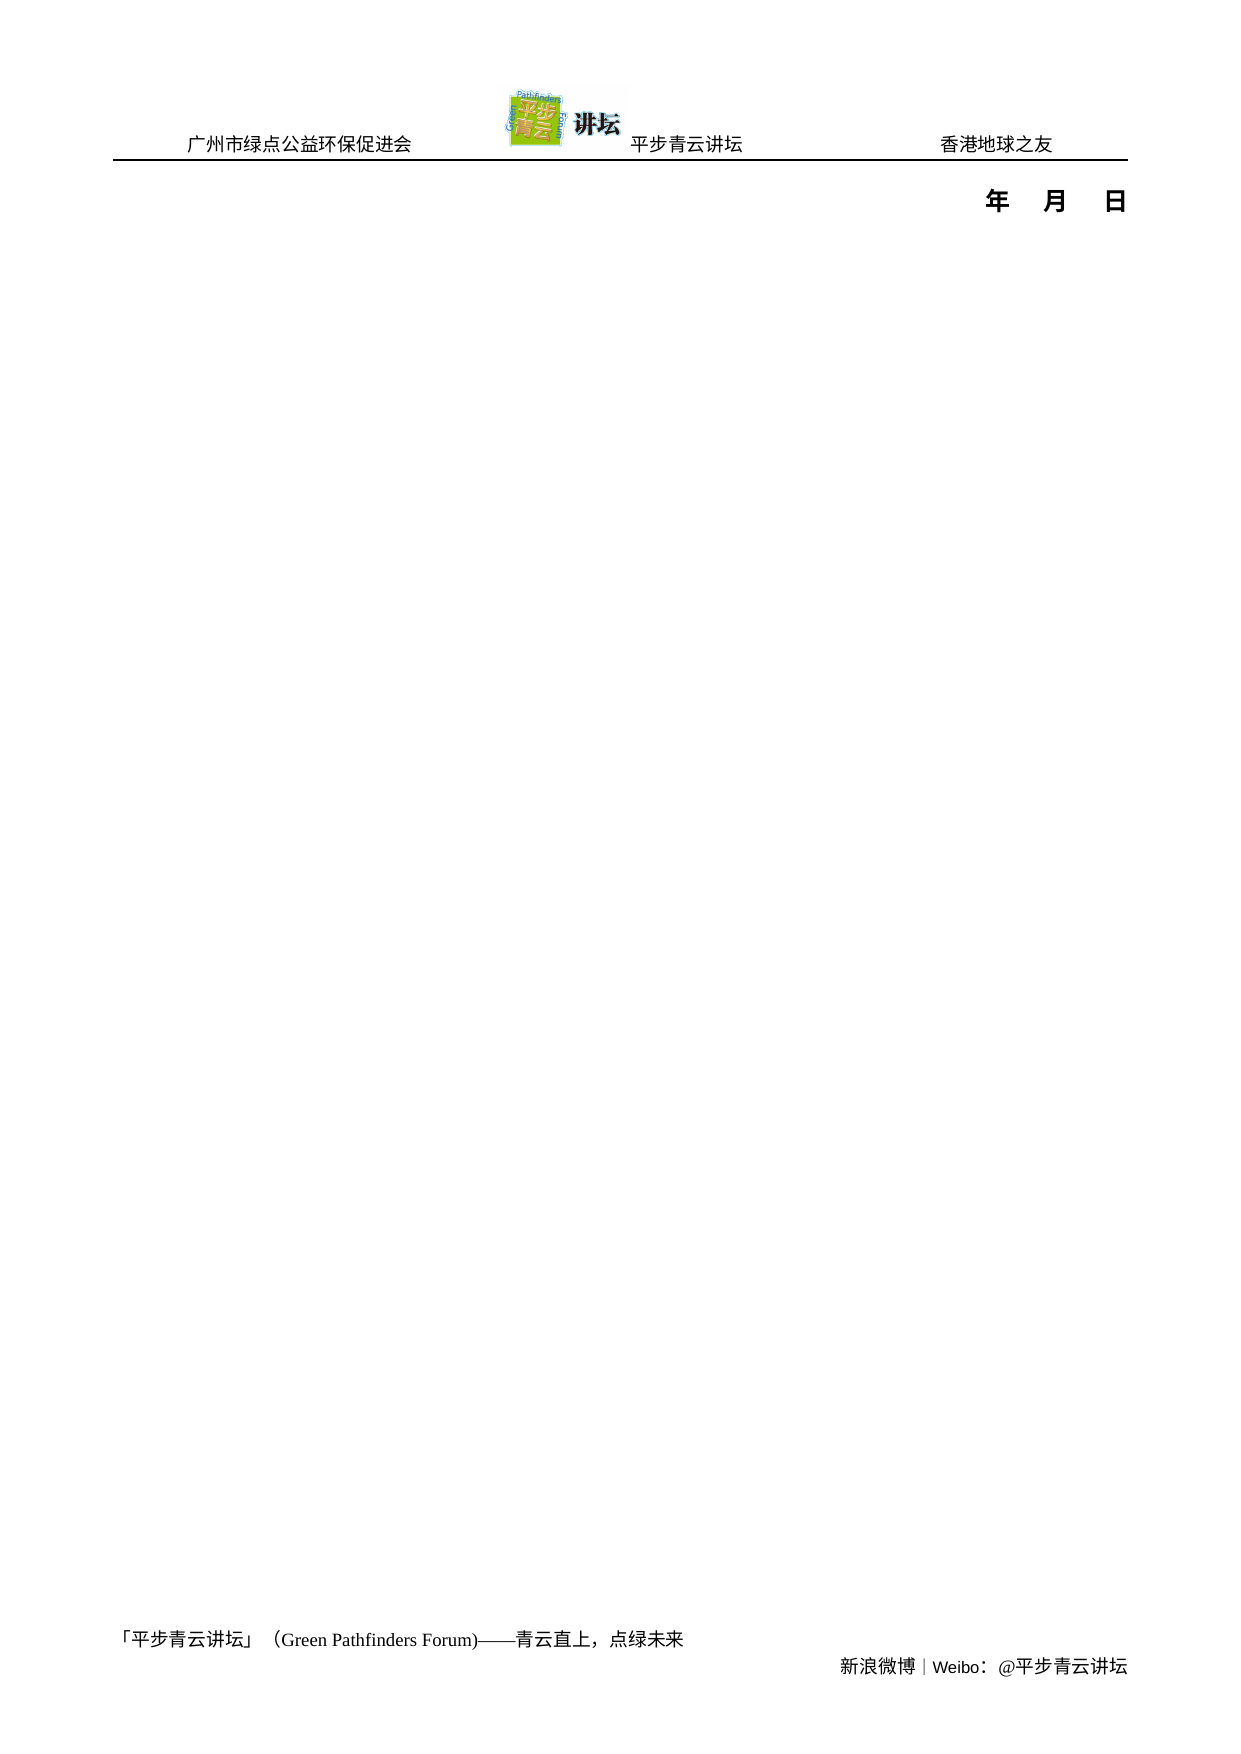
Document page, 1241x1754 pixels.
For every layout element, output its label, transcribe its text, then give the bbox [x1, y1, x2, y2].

picture [497, 83, 631, 152]
subtitle 年 月 日 [112, 167, 1128, 232]
